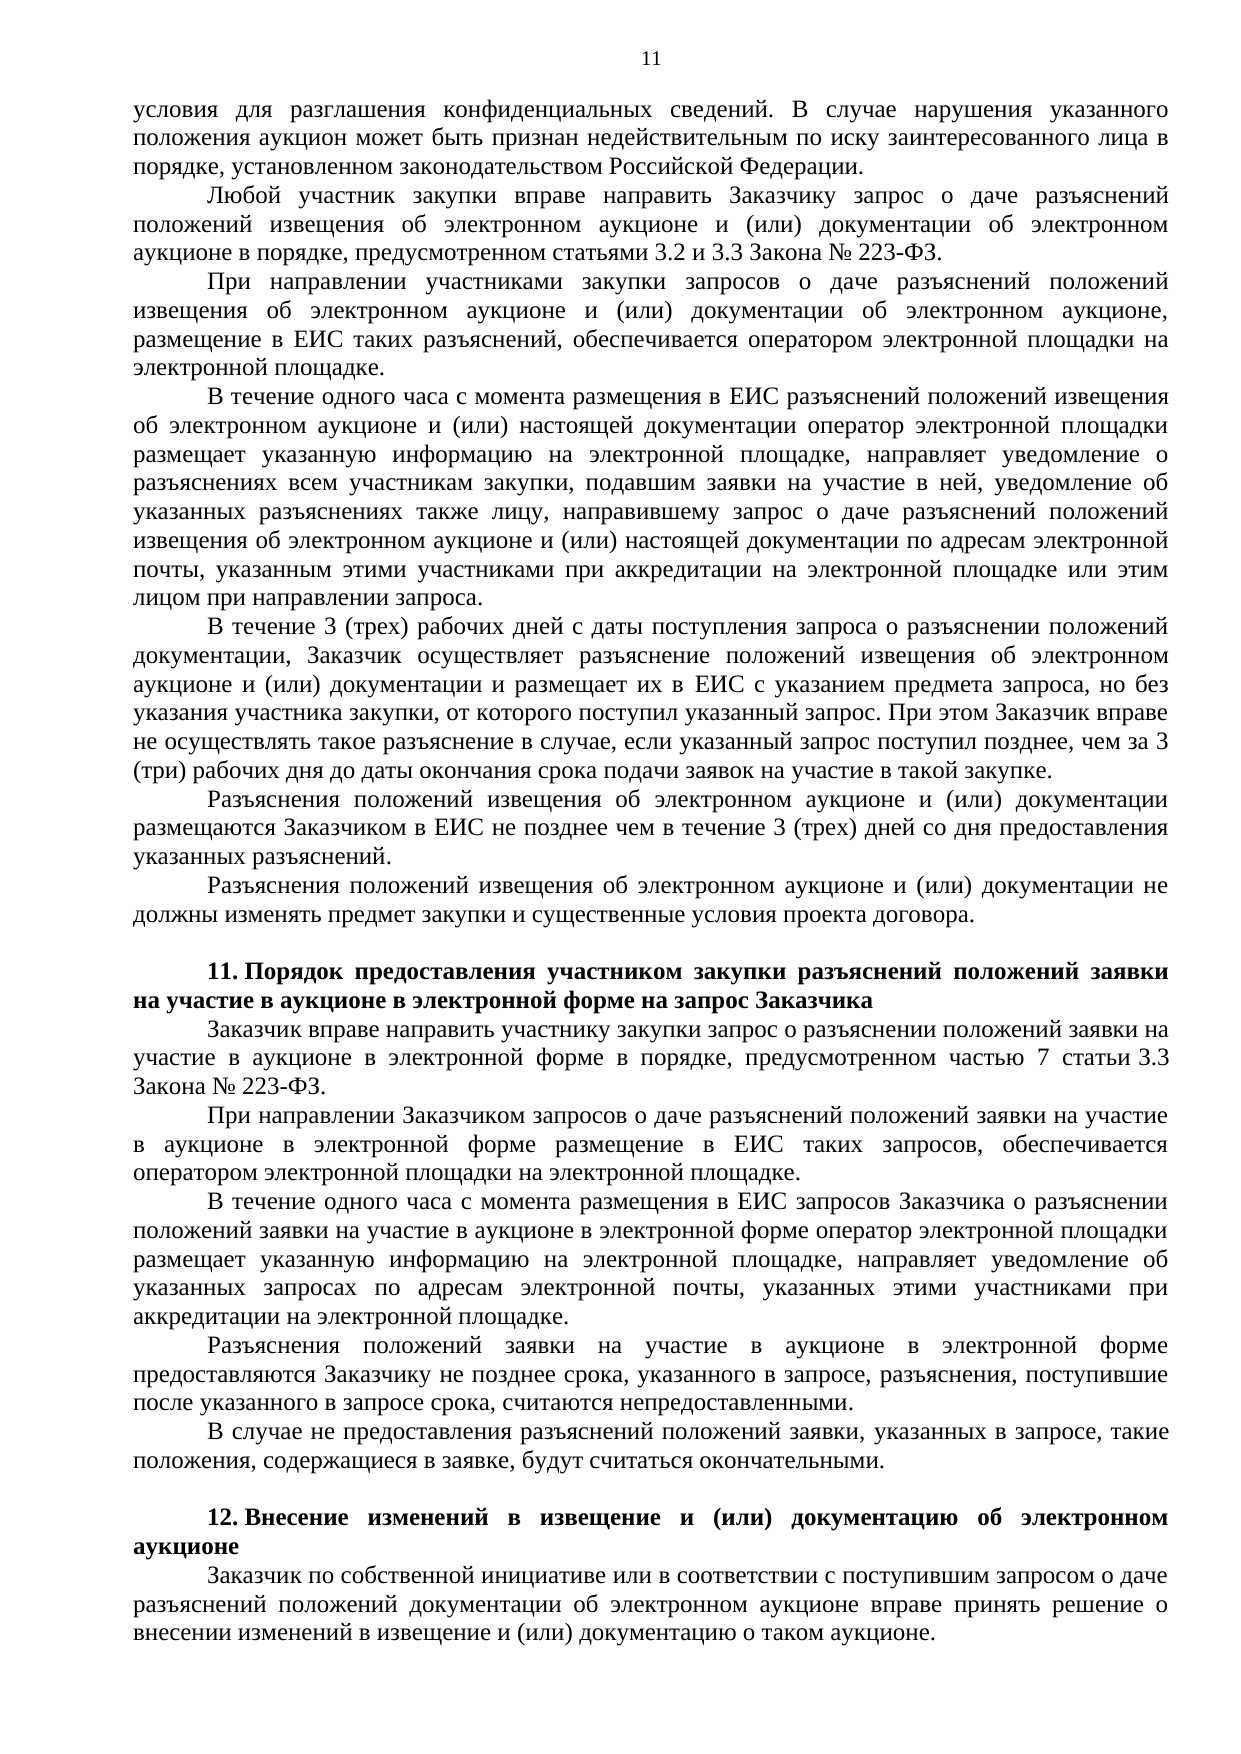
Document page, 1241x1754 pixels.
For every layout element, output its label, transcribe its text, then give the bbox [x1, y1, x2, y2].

text В случае не предоставления разъяснений положений заявки, указанных в запросе, такие положения, содержащиеся в заявке, будут считаться окончательными. [133, 1416, 1169, 1474]
text 12. Внесение изменений в извещение и (или) документацию об электронном аукционе [133, 1502, 1169, 1560]
text В течение 3 (трех) рабочих дней с даты поступления запроса о разъяснении положений документации, Заказчик осуществляет разъяснение положений извещения об электронном аукционе и (или) документации и размещает их в ЕИС с указанием предмета запроса, но без указания участника закупки, от которого поступил указанный запрос. При этом Заказчик вправе не осуществлять такое разъяснение в случае, если указанный запрос поступил позднее, чем за 3 (три) рабочих дня до даты окончания срока подачи заявок на участие в такой закупке. [133, 611, 1169, 784]
text Разъяснения положений извещения об электронном аукционе и (или) документации не должны изменять предмет закупки и существенные условия проекта договора. [133, 870, 1169, 927]
text В течение одного часа с момента размещения в ЕИС запросов Заказчика о разъяснении положений заявки на участие в аукционе в электронной форме оператор электронной площадки размещает указанную информацию на электронной площадке, направляет уведомление об указанных запросах по адресам электронной почты, указанных этими участниками при аккредитации на электронной площадке. [133, 1186, 1169, 1330]
text 11. Порядок предоставления участником закупки разъяснений положений заявки на участие в аукционе в электронной форме на запрос Заказчика [133, 956, 1169, 1014]
text В течение одного часа с момента размещения в ЕИС разъяснений положений извещения об электронном аукционе и (или) настоящей документации оператор электронной площадки размещает указанную информацию на электронной площадке, направляет уведомление о разъяснениях всем участникам закупки, подавшим заявки на участие в ней, уведомление об указанных разъяснениях также лицу, направившему запрос о даче разъяснений положений извещения об электронном аукционе и (или) настоящей документации по адресам электронной почты, указанным этими участниками при аккредитации на электронной площадке или этим лицом при направлении запроса. [133, 381, 1169, 611]
text Заказчик по собственной инициативе или в соответствии с поступившим запросом о даче разъяснений положений документации об электронном аукционе вправе принять решение о внесении изменений в извещение и (или) документацию о таком аукционе. [133, 1560, 1169, 1646]
text Разъяснения положений извещения об электронном аукционе и (или) документации размещаются Заказчиком в ЕИС не позднее чем в течение 3 (трех) дней со дня предоставления указанных разъяснений. [133, 784, 1169, 870]
text При направлении Заказчиком запросов о даче разъяснений положений заявки на участие в аукционе в электронной форме размещение в ЕИС таких запросов, обеспечивается оператором электронной площадки на электронной площадке. [133, 1100, 1169, 1186]
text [133, 94, 1169, 180]
text При направлении участниками закупки запросов о даче разъяснений положений извещения об электронном аукционе и (или) документации об электронном аукционе, размещение в ЕИС таких разъяснений, обеспечивается оператором электронной площадки на электронной площадке. [133, 266, 1169, 381]
text Любой участник закупки вправе направить Заказчику запрос о даче разъяснений положений извещения об электронном аукционе и (или) документации об электронном аукционе в порядке, предусмотренном статьями 3.2 и 3.3 Закона № 223-ФЗ. [133, 180, 1169, 266]
text Заказчик вправе направить участнику закупки запрос о разъяснении положений заявки на участие в аукционе в электронной форме в порядке, предусмотренном частью 7 статьи 3.3 Закона № 223-ФЗ. [133, 1014, 1169, 1100]
text Разъяснения положений заявки на участие в аукционе в электронной форме предоставляются Заказчику не позднее срока, указанного в запросе, разъяснения, поступившие после указанного в запросе срока, считаются непредоставленными. [133, 1330, 1169, 1416]
